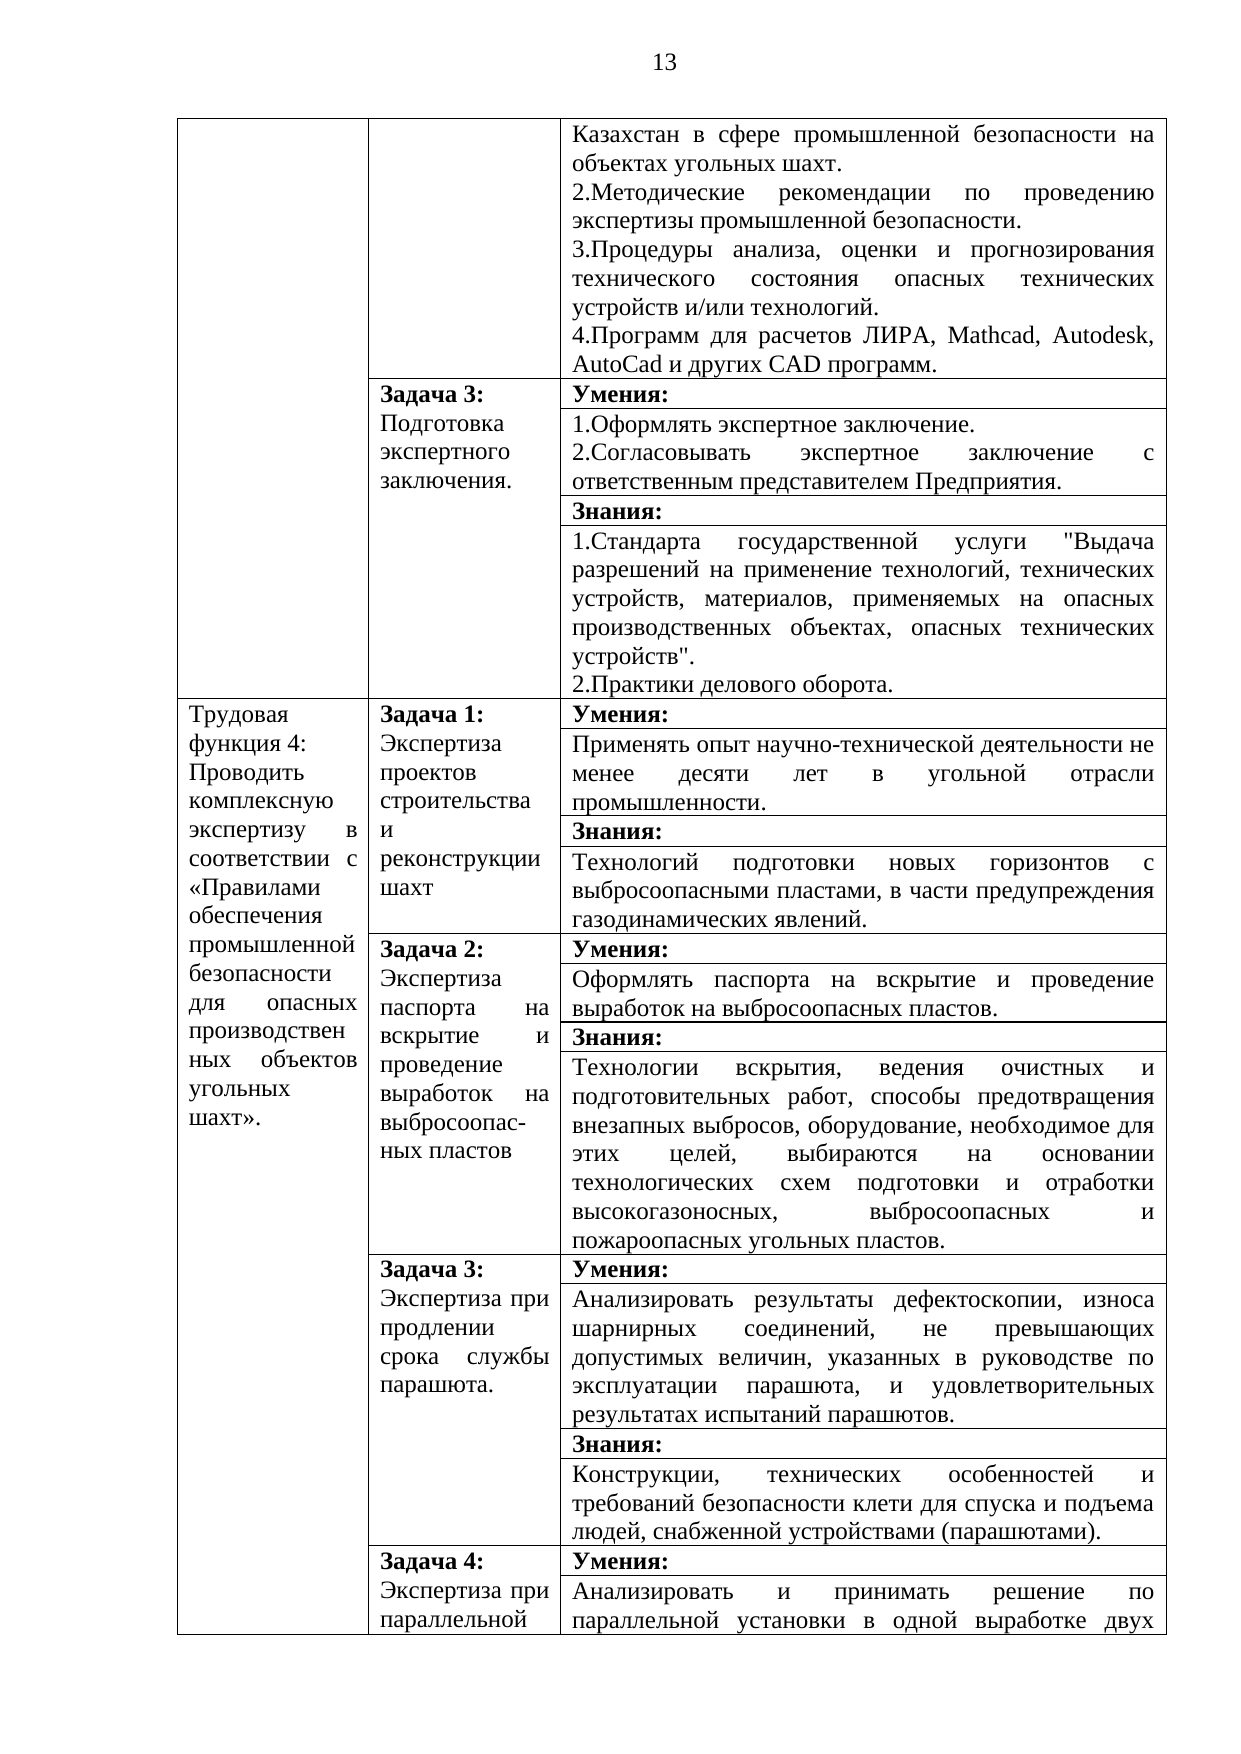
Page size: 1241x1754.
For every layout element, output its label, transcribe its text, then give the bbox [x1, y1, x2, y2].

table_cell Знания: [561, 1429, 1166, 1458]
table_cell Технологии вскрытия, ведения очистных и подготовительных работ, способы предотвращения внезапных выбросов, оборудование, необходимое для этих целей, выбираются на основании технологических схем подготовки и отработки высокогазоносных, выбросоопасных и пожароопасных угольных пластов. [561, 1052, 1166, 1253]
table_cell Конструкции, технических особенностей и требований безопасности клети для спуска и подъема людей, снабженной устройствами (парашютами). [561, 1459, 1166, 1545]
table_cell Анализировать результаты дефектоскопии, износа шарнирных соединений, не превышающих допустимых величин, указанных в руководстве по эксплуатации парашюта, и удовлетворительных результатах испытаний парашютов. [561, 1284, 1166, 1428]
table_cell Знания: [561, 1023, 1166, 1051]
table_cell Умения: [561, 699, 1166, 728]
table_cell Умения: [561, 379, 1166, 408]
table_cell Применять опыт научно-технической деятельности не менее десяти лет в угольной отрасли промышленности. [561, 729, 1166, 815]
table_cell Технологий подготовки новых горизонтов с выбросоопасными пластами, в части предупреждения газодинамических явлений. [561, 847, 1166, 933]
table_cell 1.Стандарта государственной услуги "Выдача разрешений на применение технологий, технических устройств, материалов, применяемых на опасных производственных объектах, опасных технических устройств". 2.Практики делового оборота. [561, 526, 1166, 698]
table_cell Оформлять паспорта на вскрытие и проведение выработок на выбросоопасных пластов. [561, 964, 1166, 1021]
table_cell Трудовая функция 4: Проводить комплексную экспертизу в соответствии с «Правилами обеспечения промышленной безопасности для опасных производственных объектов угольных шахт». [178, 699, 368, 1633]
table_cell Умения: [561, 1546, 1166, 1575]
table_cell 1.Оформлять экспертное заключение. 2.Согласовывать экспертное заключение с ответственным представителем Предприятия. [561, 409, 1166, 495]
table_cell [561, 119, 1166, 378]
table_cell Задача 1: Экспертиза проектов строительства и реконструкции шахт [369, 699, 560, 933]
table_cell Задача 3: Подготовка экспертного заключения. [369, 379, 560, 698]
table_cell Задача 3: Экспертиза при продлении срока службы парашюта. [369, 1255, 560, 1545]
table_cell Умения: [561, 1255, 1166, 1283]
table_cell Умения: [561, 934, 1166, 963]
table_cell Знания: [561, 816, 1166, 846]
table_cell Задача 2: Экспертиза паспорта на вскрытие и проведение выработок на выбросоопас-ных пластов [369, 934, 560, 1253]
table_cell Знания: [561, 496, 1166, 525]
table_cell Задача 4: Экспертиза при параллельной установки напочвенных дорог [369, 1546, 560, 1633]
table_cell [561, 1576, 1166, 1633]
